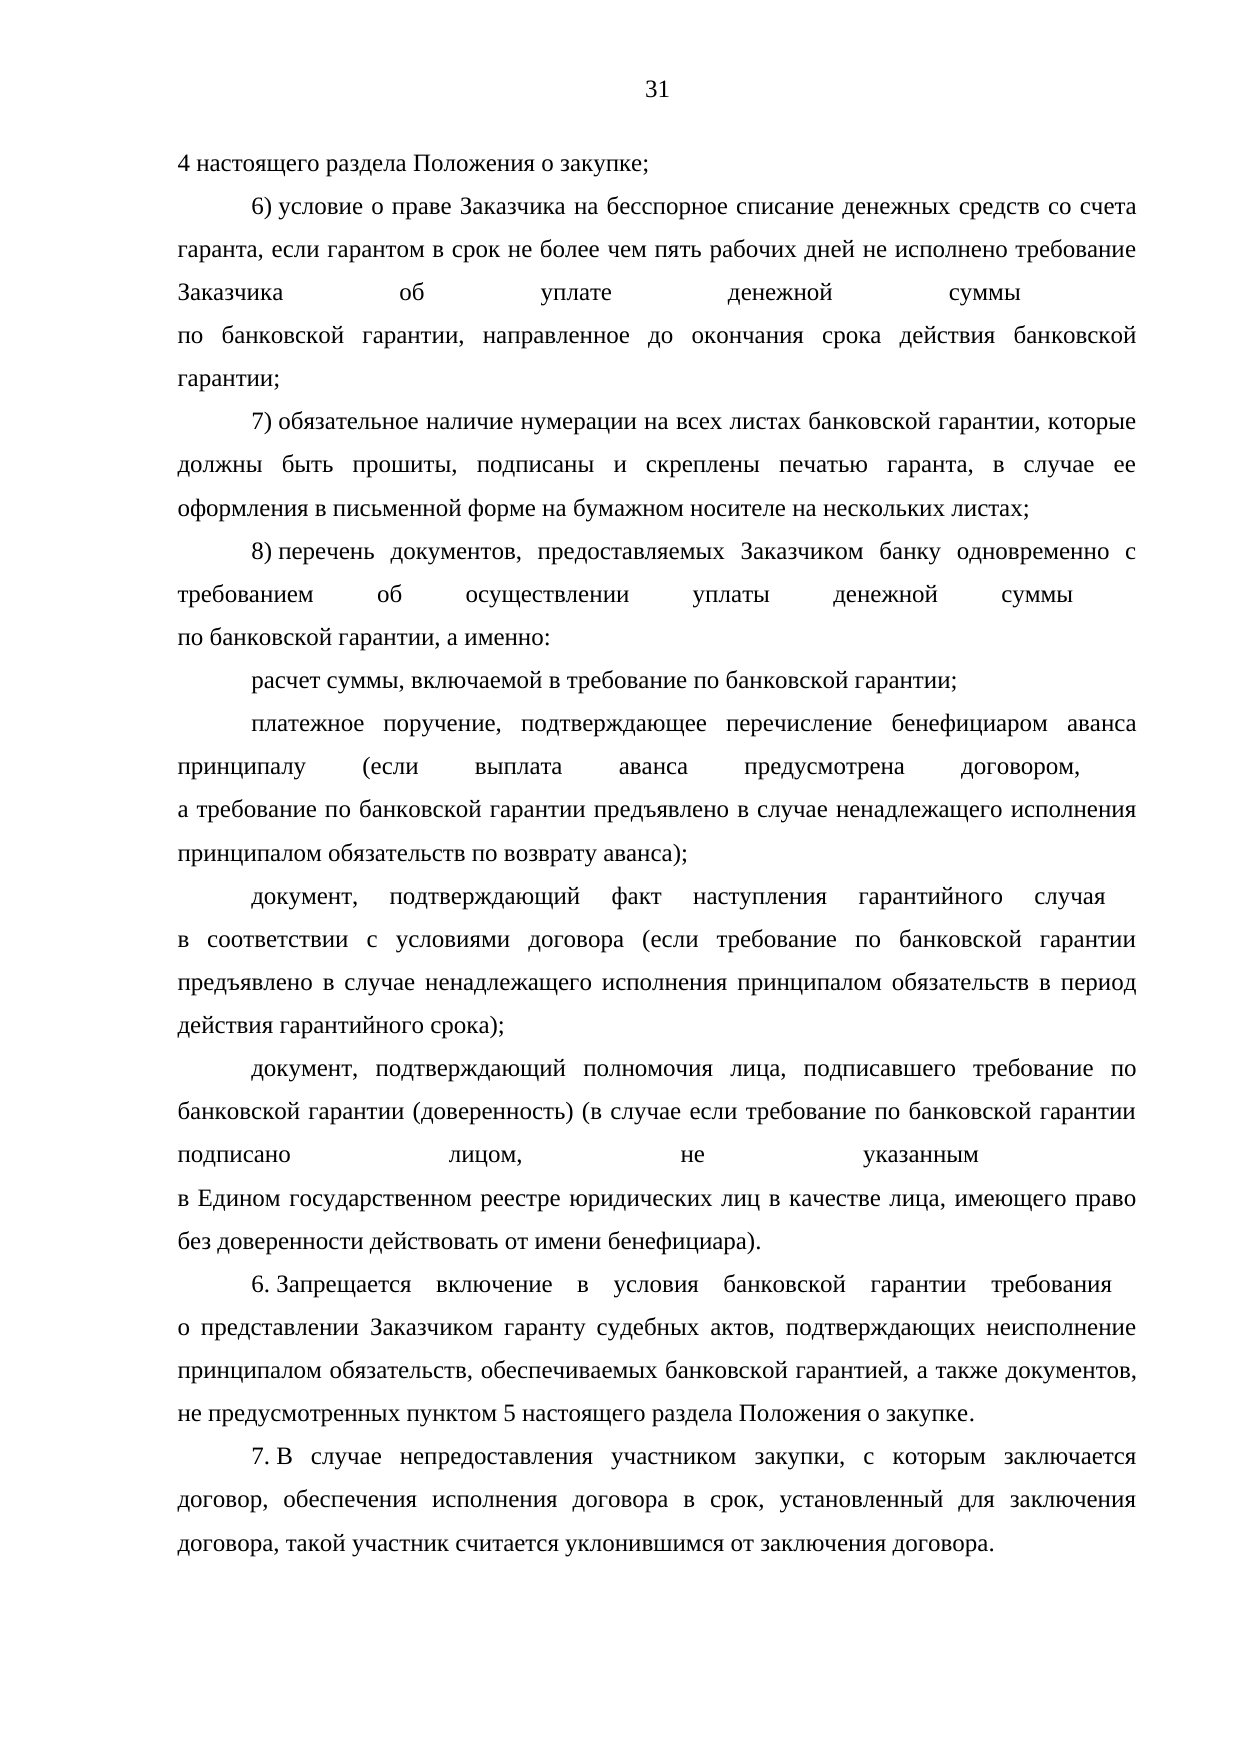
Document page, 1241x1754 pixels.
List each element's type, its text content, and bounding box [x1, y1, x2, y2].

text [177, 148, 1137, 176]
text 6) условие о праве Заказчика на бесспорное списание денежных средств со счета гаранта, если гарантом в срок не более чем пять рабочих дней не исполнено требование Заказчика об уплате денежной суммы по банковской гарантии, направленное до окончания срока действия банковской гарантии; [177, 191, 1137, 392]
text 7) обязательное наличие нумерации на всех листах банковской гарантии, которые должны быть прошиты, подписаны и скреплены печатью гаранта, в случае ее оформления в письменной форме на бумажном носителе на нескольких листах; [177, 406, 1137, 521]
text документ, подтверждающий факт наступления гарантийного случая в соответствии с условиями договора (если требование по банковской гарантии предъявлено в случае ненадлежащего исполнения принципалом обязательств в период действия гарантийного срока); [177, 881, 1137, 1039]
text расчет суммы, включаемой в требование по банковской гарантии; [177, 665, 1137, 694]
text платежное поручение, подтверждающее перечисление бенефициаром аванса принципалу (если выплата аванса предусмотрена договором, а требование по банковской гарантии предъявлено в случае ненадлежащего исполнения принципалом обязательств по возврату аванса); [177, 708, 1137, 866]
text 8) перечень документов, предоставляемых Заказчиком банку одновременно с требованием об осуществлении уплаты денежной суммы по банковской гарантии, а именно: [177, 536, 1137, 651]
text 7. В случае непредоставления участником закупки, с которым заключается договор, обеспечения исполнения договора в срок, установленный для заключения договора, такой участник считается уклонившимся от заключения договора. [177, 1441, 1137, 1556]
text 6. Запрещается включение в условия банковской гарантии требования о представлении Заказчиком гаранту судебных актов, подтверждающих неисполнение принципалом обязательств, обеспечиваемых банковской гарантией, а также документов, не предусмотренных пунктом 5 настоящего раздела Положения о закупке. [177, 1269, 1137, 1427]
text документ, подтверждающий полномочия лица, подписавшего требование по банковской гарантии (доверенность) (в случае если требование по банковской гарантии подписано лицом, не указанным в Едином государственном реестре юридических лиц в качестве лица, имеющего право без доверенности действовать от имени бенефициара). [177, 1053, 1137, 1254]
